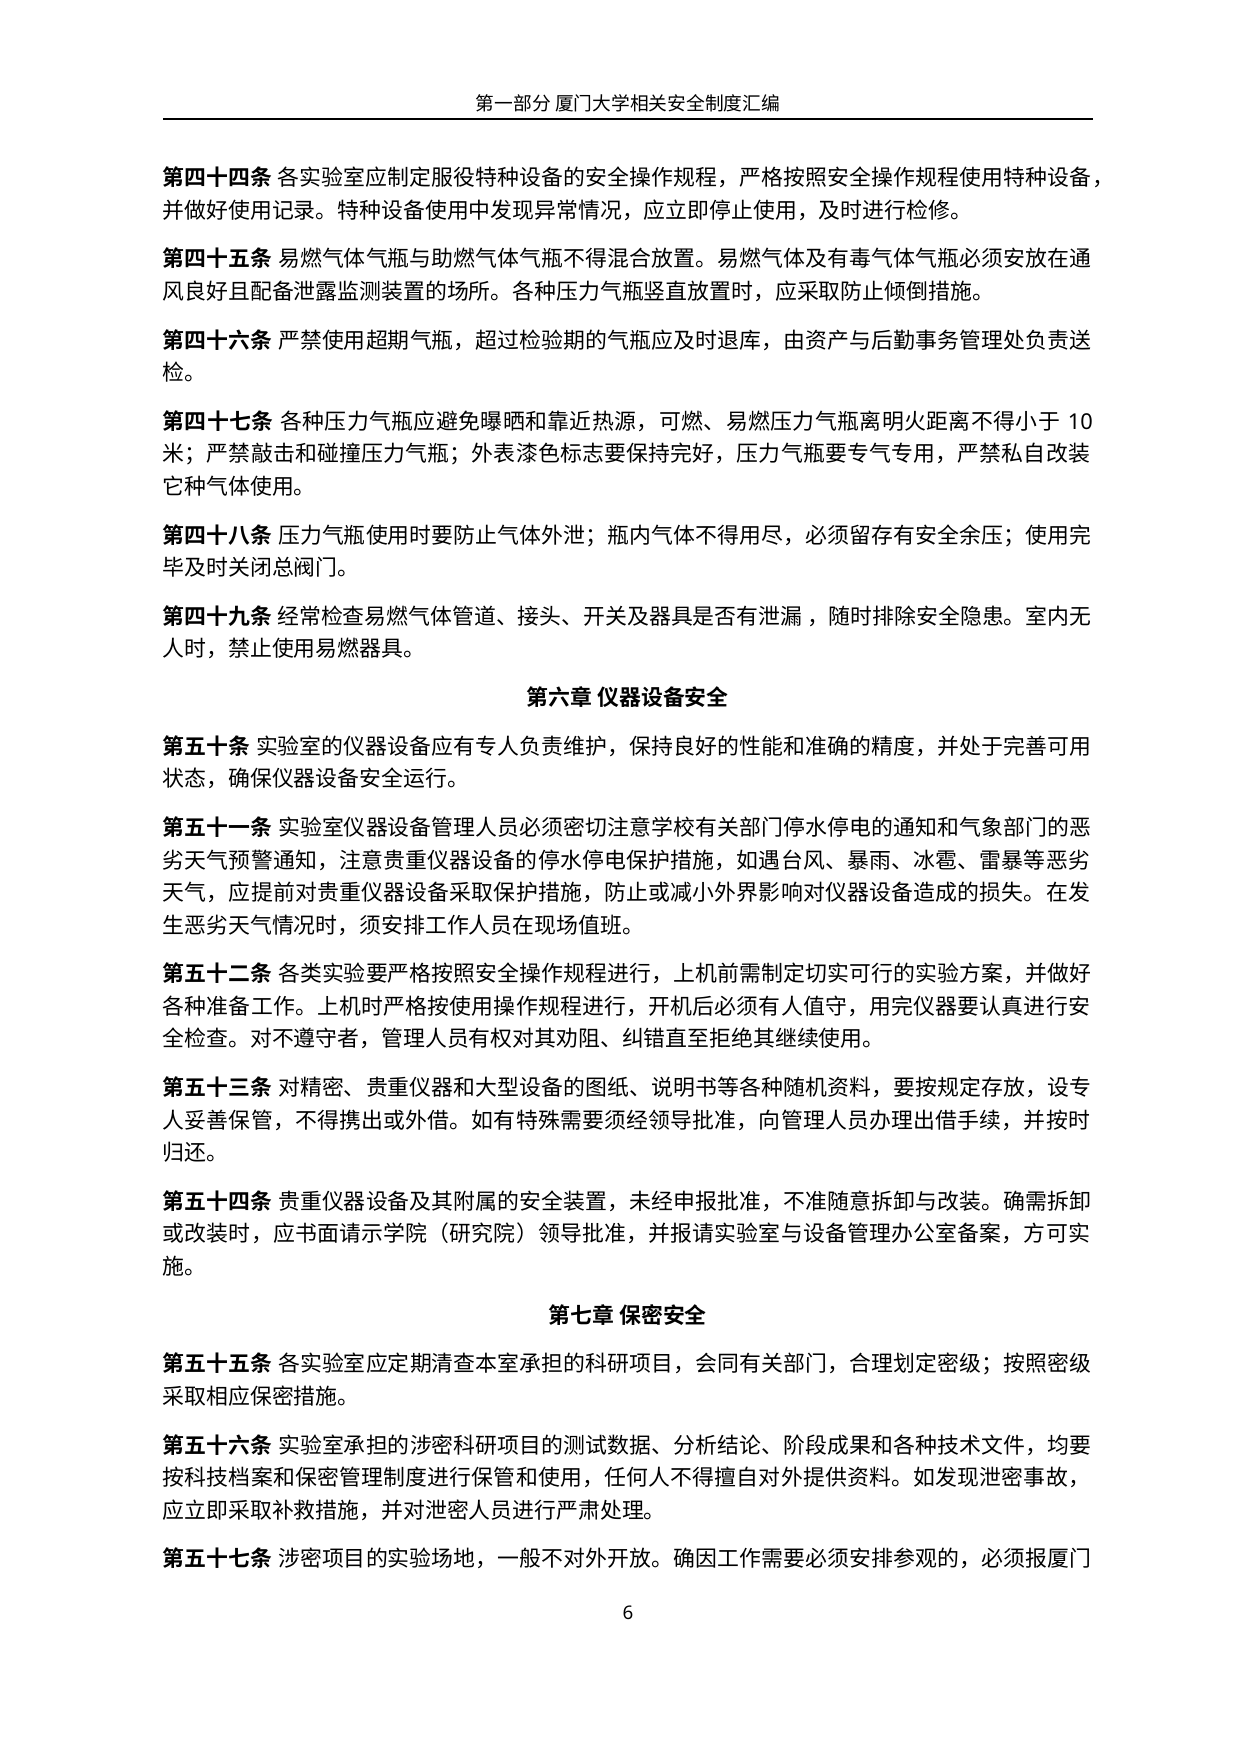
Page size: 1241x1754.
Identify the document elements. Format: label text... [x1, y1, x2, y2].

text 第四十八条 压力气瓶使用时要防止气体外泄；瓶内气体不得用尽，必须留存有安全余压；使用完毕及时关闭总阀门。 [162, 517, 1093, 582]
text 第四十九条 经常检查易燃气体管道、接头、开关及器具是否有泄漏 ，随时排除安全隐患。室内无人时，禁止使用易燃器具。 [162, 598, 1093, 663]
text 第七章 保密安全 [162, 1297, 1093, 1330]
text 第五十四条 贵重仪器设备及其附属的安全装置，未经申报批准，不准随意拆卸与改装。确需拆卸或改装时，应书面请示学院（研究院）领导批准，并报请实验室与设备管理办公室备案，方可实施。 [162, 1183, 1093, 1281]
text 第四十七条 各种压力气瓶应避免曝晒和靠近热源，可燃、易燃压力气瓶离明火距离不得小于10米；严禁敲击和碰撞压力气瓶；外表漆色标志要保持完好，压力气瓶要专气专用，严禁私自改装它种气体使用。 [162, 403, 1093, 501]
text 第五十条 实验室的仪器设备应有专人负责维护，保持良好的性能和准确的精度，并处于完善可用状态，确保仪器设备安全运行。 [162, 728, 1093, 793]
text 第四十六条 严禁使用超期气瓶，超过检验期的气瓶应及时退库，由资产与后勤事务管理处负责送检。 [162, 322, 1093, 387]
text 第五十一条 实验室仪器设备管理人员必须密切注意学校有关部门停水停电的通知和气象部门的恶劣天气预警通知，注意贵重仪器设备的停水停电保护措施，如遇台风、暴雨、冰雹、雷暴等恶劣天气，应提前对贵重仪器设备采取保护措施，防止或减小外界影响对仪器设备造成的损失。在发生恶劣天气情况时，须安排工作人员在现场值班。 [162, 810, 1093, 940]
text 第五十五条 各实验室应定期清查本室承担的科研项目，会同有关部门，合理划定密级；按照密级采取相应保密措施。 [162, 1346, 1093, 1411]
text 第五十六条 实验室承担的涉密科研项目的测试数据、分析结论、阶段成果和各种技术文件，均要按科技档案和保密管理制度进行保管和使用，任何人不得擅自对外提供资料。如发现泄密事故，应立即采取补救措施，并对泄密人员进行严肃处理。 [162, 1427, 1093, 1525]
text 第五十二条 各类实验要严格按照安全操作规程进行，上机前需制定切实可行的实验方案，并做好各种准备工作。上机时严格按使用操作规程进行，开机后必须有人值守，用完仪器要认真进行安全检查。对不遵守者，管理人员有权对其劝阻、纠错直至拒绝其继续使用。 [162, 956, 1093, 1053]
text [162, 1541, 1093, 1573]
text 第六章 仪器设备安全 [162, 680, 1093, 712]
text 第四十四条 各实验室应制定服役特种设备的安全操作规程，严格按照安全操作规程使用特种设备，并做好使用记录。特种设备使用中发现异常情况，应立即停止使用，及时进行检修。 [162, 160, 1093, 225]
text 第五十三条 对精密、贵重仪器和大型设备的图纸、说明书等各种随机资料，要按规定存放，设专人妥善保管，不得携出或外借。如有特殊需要须经领导批准，向管理人员办理出借手续，并按时归还。 [162, 1070, 1093, 1167]
text 第四十五条 易燃气体气瓶与助燃气体气瓶不得混合放置。易燃气体及有毒气体气瓶必须安放在通风良好且配备泄露监测装置的场所。各种压力气瓶竖直放置时，应采取防止倾倒措施。 [162, 241, 1093, 306]
